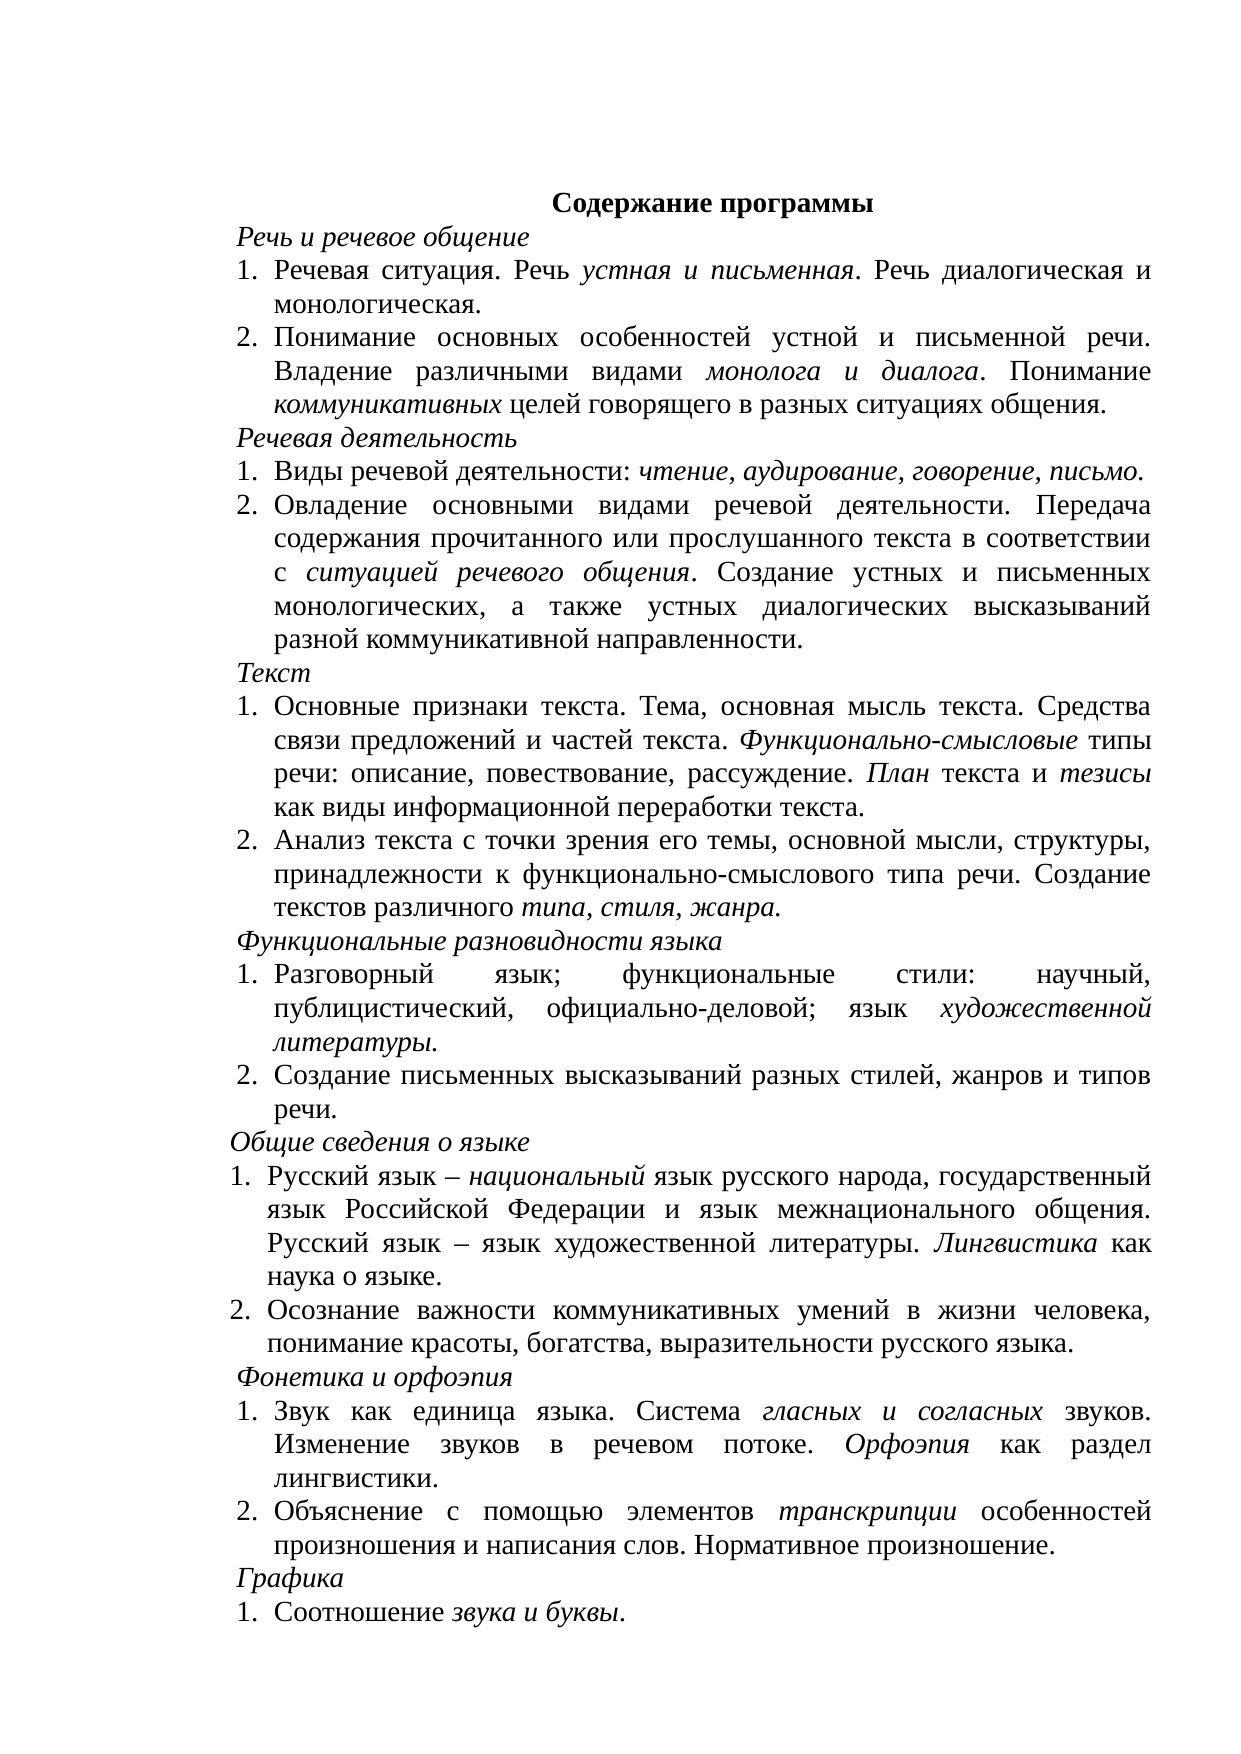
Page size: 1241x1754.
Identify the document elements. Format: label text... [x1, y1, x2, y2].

list Соотношение звука и буквы. [236, 1594, 1152, 1627]
list Функциональные разновидности языка [236, 923, 1152, 957]
list Речь и речевое общение [236, 219, 1152, 252]
list Анализ текста с точки зрения его темы, основной мысли, структуры, принадлежности к функционально-смыслового типа речи. Создание текстов различного типа, стиля, жанра. [236, 822, 1152, 923]
list Общие сведения о языке [229, 1124, 1152, 1158]
list Текст [236, 655, 1152, 688]
list Овладение основными видами речевой деятельности. Передача содержания прочитанного или прослушанного текста в соответствии с ситуацией речевого общения. Создание устных и письменных монологических, а также устных диалогических высказываний разной коммуникативной направленности. [236, 487, 1152, 655]
list Содержание программы [274, 185, 1152, 219]
list Фонетика и орфоэпия [236, 1359, 1152, 1393]
list Виды речевой деятельности: чтение, аудирование, говорение, письмо. [236, 453, 1152, 487]
list Звук как единица языка. Система гласных и согласных звуков. Изменение звуков в речевом потоке. Орфоэпия как раздел лингвистики. [236, 1393, 1152, 1493]
list Речевая ситуация. Речь устная и письменная. Речь диалогическая и монологическая. [236, 252, 1152, 319]
list Графика [236, 1560, 1152, 1594]
list Речевая деятельность [236, 420, 1152, 453]
list Создание письменных высказываний разных стилей, жанров и типов речи. [236, 1057, 1152, 1124]
list Объяснение с помощью элементов транскрипции особенностей произношения и написания слов. Нормативное произношение. [236, 1493, 1152, 1560]
list Разговорный язык; функциональные стили: научный, публицистический, официально-деловой; язык художественной литературы. [236, 957, 1152, 1057]
list Осознание важности коммуникативных умений в жизни человека, понимание красоты, богатства, выразительности русского языка. [229, 1292, 1152, 1359]
list Русский язык – национальный язык русского народа, государственный язык Российской Федерации и язык межнационального общения. Русский язык – язык художественной литературы. Лингвистика как наука о языке. [229, 1158, 1152, 1292]
list Основные признаки текста. Тема, основная мысль текста. Средства связи предложений и частей текста. Функционально-смысловые типы речи: описание, повествование, рассуждение. План текста и тезисы как виды информационной переработки текста. [236, 688, 1152, 822]
list Понимание основных особенностей устной и письменной речи. Владение различными видами монолога и диалога. Понимание коммуникативных целей говорящего в разных ситуациях общения. [236, 319, 1152, 420]
